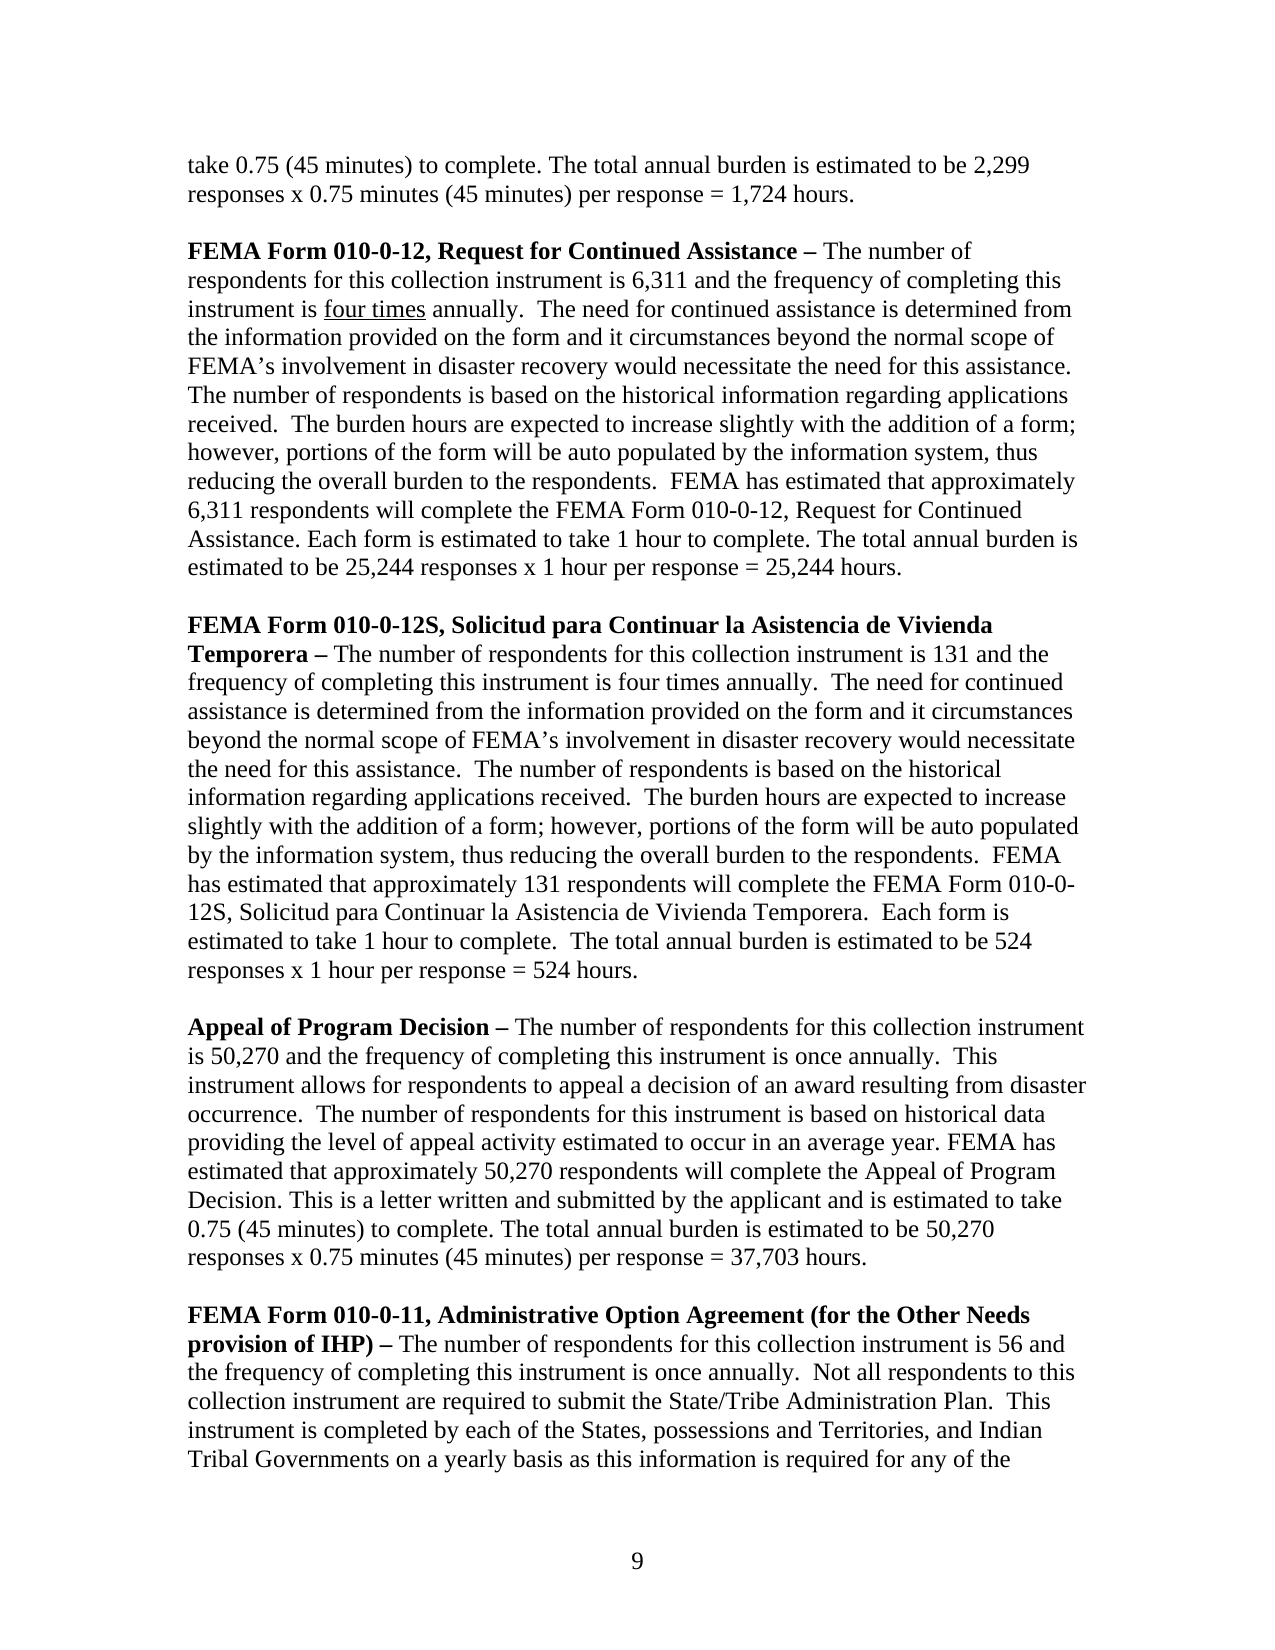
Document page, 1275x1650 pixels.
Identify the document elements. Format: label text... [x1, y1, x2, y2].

text FEMA Form 010-0-12, Request for Continued Assistance – The number of respondents for this collection instrument is 6,311 and the frequency of completing this instrument is four times annually. The need for continued assistance is determined from the information provided on the form and it circumstances beyond the normal scope of FEMA’s involvement in disaster recovery would necessitate the need for this assistance. The number of respondents is based on the historical information regarding applications received. The burden hours are expected to increase slightly with the addition of a form; however, portions of the form will be auto populated by the information system, thus reducing the overall burden to the respondents. FEMA has estimated that approximately 6,311 respondents will complete the FEMA Form 010-0-12, Request for Continued Assistance. Each form is estimated to take 1 hour to complete. The total annual burden is estimated to be 25,244 responses x 1 hour per response = 25,244 hours. [187, 236, 1087, 581]
text FEMA Form 010-0-12S, Solicitud para Continuar la Asistencia de Vivienda Temporera – The number of respondents for this collection instrument is 131 and the frequency of completing this instrument is four times annually. The need for continued assistance is determined from the information provided on the form and it circumstances beyond the normal scope of FEMA’s involvement in disaster recovery would necessitate the need for this assistance. The number of respondents is based on the historical information regarding applications received. The burden hours are expected to increase slightly with the addition of a form; however, portions of the form will be auto populated by the information system, thus reducing the overall burden to the respondents. FEMA has estimated that approximately 131 respondents will complete the FEMA Form 010-0-12S, Solicitud para Continuar la Asistencia de Vivienda Temporera. Each form is estimated to take 1 hour to complete. The total annual burden is estimated to be 524 responses x 1 hour per response = 524 hours. [187, 610, 1087, 984]
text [187, 1300, 1087, 1472]
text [187, 150, 1087, 207]
text Appeal of Program Decision – The number of respondents for this collection instrument is 50,270 and the frequency of completing this instrument is once annually. This instrument allows for respondents to appeal a decision of an award resulting from disaster occurrence. The number of respondents for this instrument is based on historical data providing the level of appeal activity estimated to occur in an average year. FEMA has estimated that approximately 50,270 respondents will complete the Appeal of Program Decision. This is a letter written and submitted by the applicant and is estimated to take 0.75 (45 minutes) to complete. The total annual burden is estimated to be 50,270 responses x 0.75 minutes (45 minutes) per response = 37,703 hours. [187, 1012, 1087, 1271]
